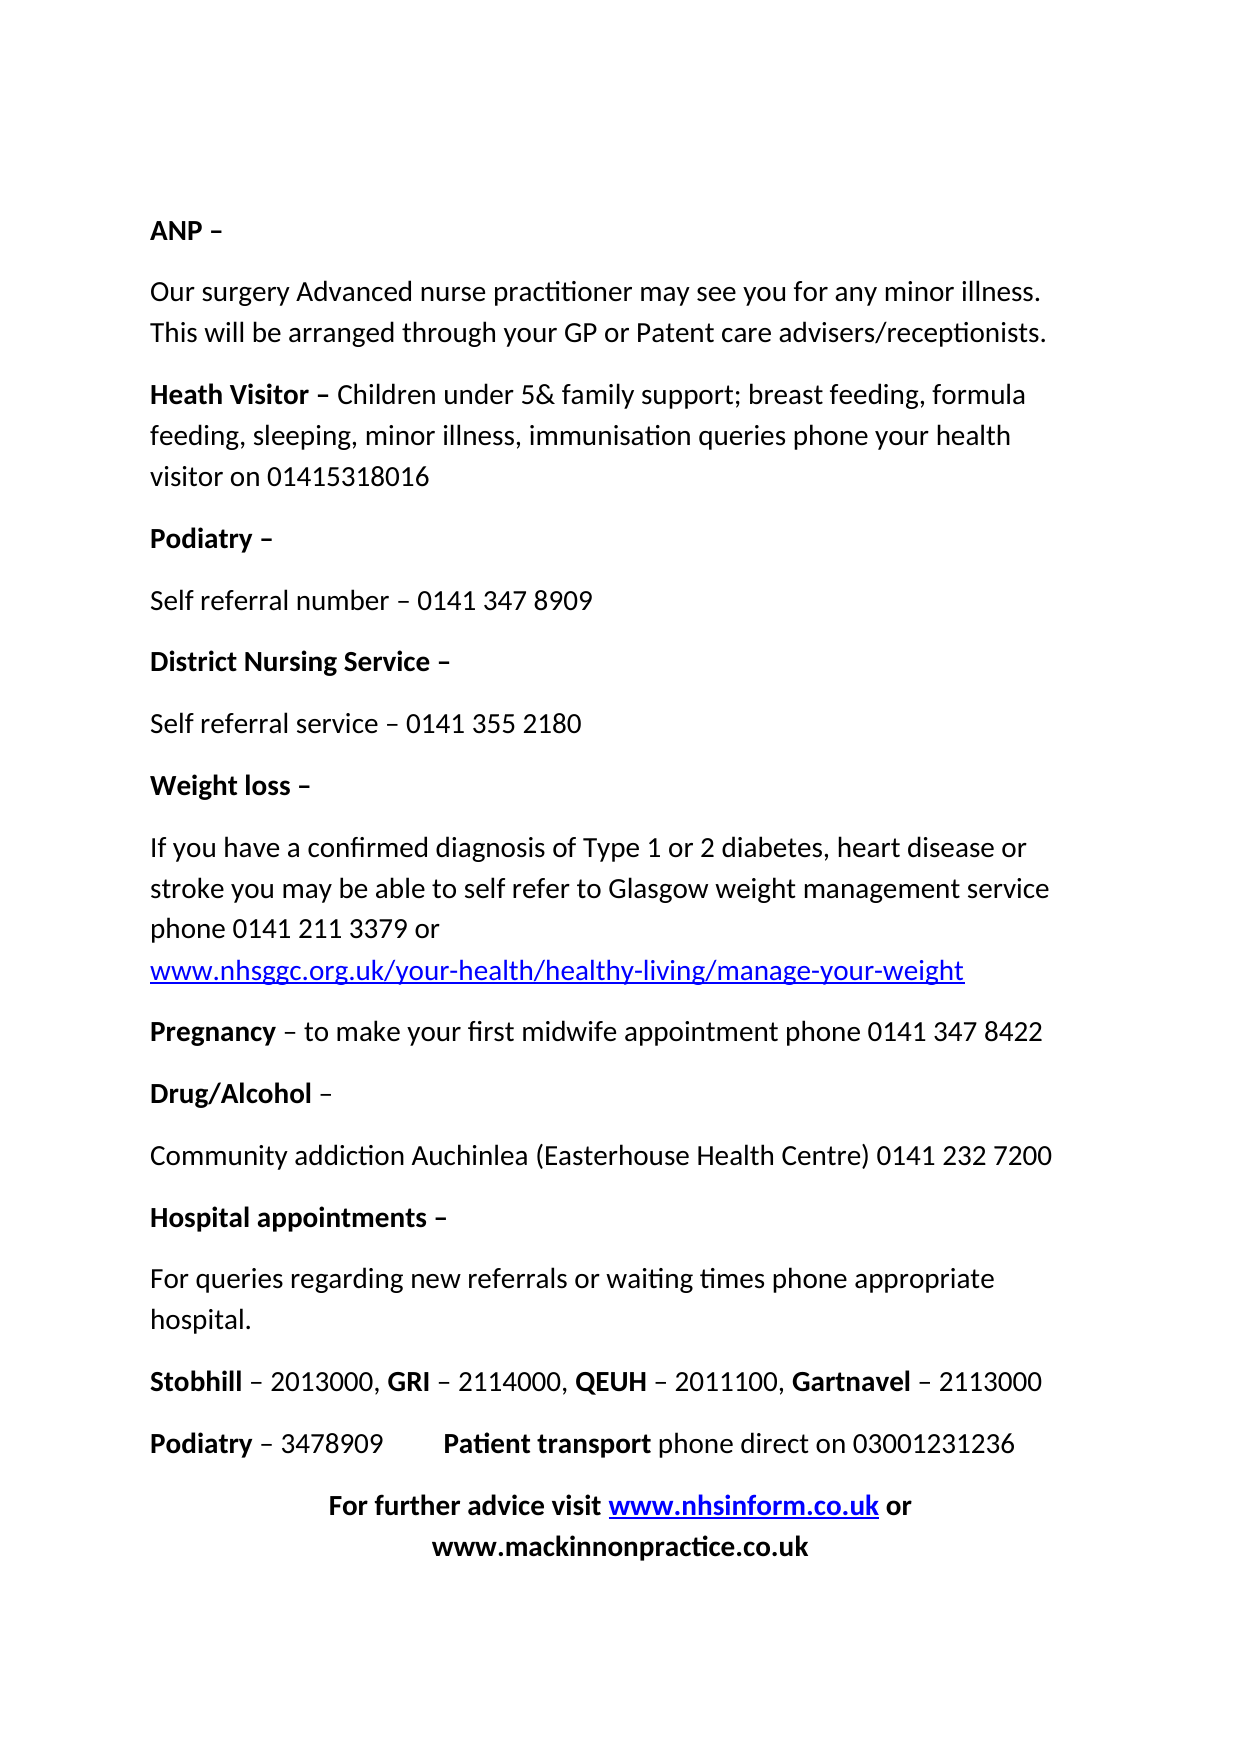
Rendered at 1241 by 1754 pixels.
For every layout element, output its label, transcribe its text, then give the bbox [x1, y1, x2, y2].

text Pregnancy – to make your first midwife appointment phone 0141 347 8422 [150, 1013, 1090, 1049]
text Weight loss – [150, 767, 1090, 803]
text Stobhill – 2013000, GRI – 2114000, QEUH – 2011100, Gartnavel – 2113000 [150, 1363, 1090, 1399]
text Podiatry – [150, 520, 1090, 556]
text For queries regarding new referrals or waiting times phone appropriate hospital. [150, 1260, 1090, 1337]
text Our surgery Advanced nurse practitioner may see you for any minor illness. This will be arranged through your GP or Patent care advisers/receptionists. [150, 273, 1090, 350]
text For further advice visit www.nhsinform.co.uk or www.mackinnonpractice.co.uk [150, 1487, 1090, 1563]
text District Nursing Service – [150, 643, 1090, 679]
text Drug/Alcohol – [150, 1075, 1090, 1111]
text Community addiction Auchinlea (Easterhouse Health Centre) 0141 232 7200 [150, 1137, 1090, 1172]
text If you have a confirmed diagnosis of Type 1 or 2 diabetes, heart disease or stroke you may be able to self refer to Glasgow weight management service phone 0141 211 3379 or www.nhsggc.org.uk/your-health/healthy-living/manage-your-weight [150, 829, 1090, 987]
text Self referral number – 0141 347 8909 [150, 582, 1090, 617]
text Hospital appointments – [150, 1199, 1090, 1234]
text Podiatry – 3478909 Patient transport phone direct on 03001231236 [150, 1425, 1090, 1461]
text Heath Visitor – Children under 5& family support; breast feeding, formula feeding, sleeping, minor illness, immunisation queries phone your health visitor on 01415318016 [150, 376, 1090, 494]
text Self referral service – 0141 355 2180 [150, 705, 1090, 741]
text ANP – [150, 212, 1090, 247]
